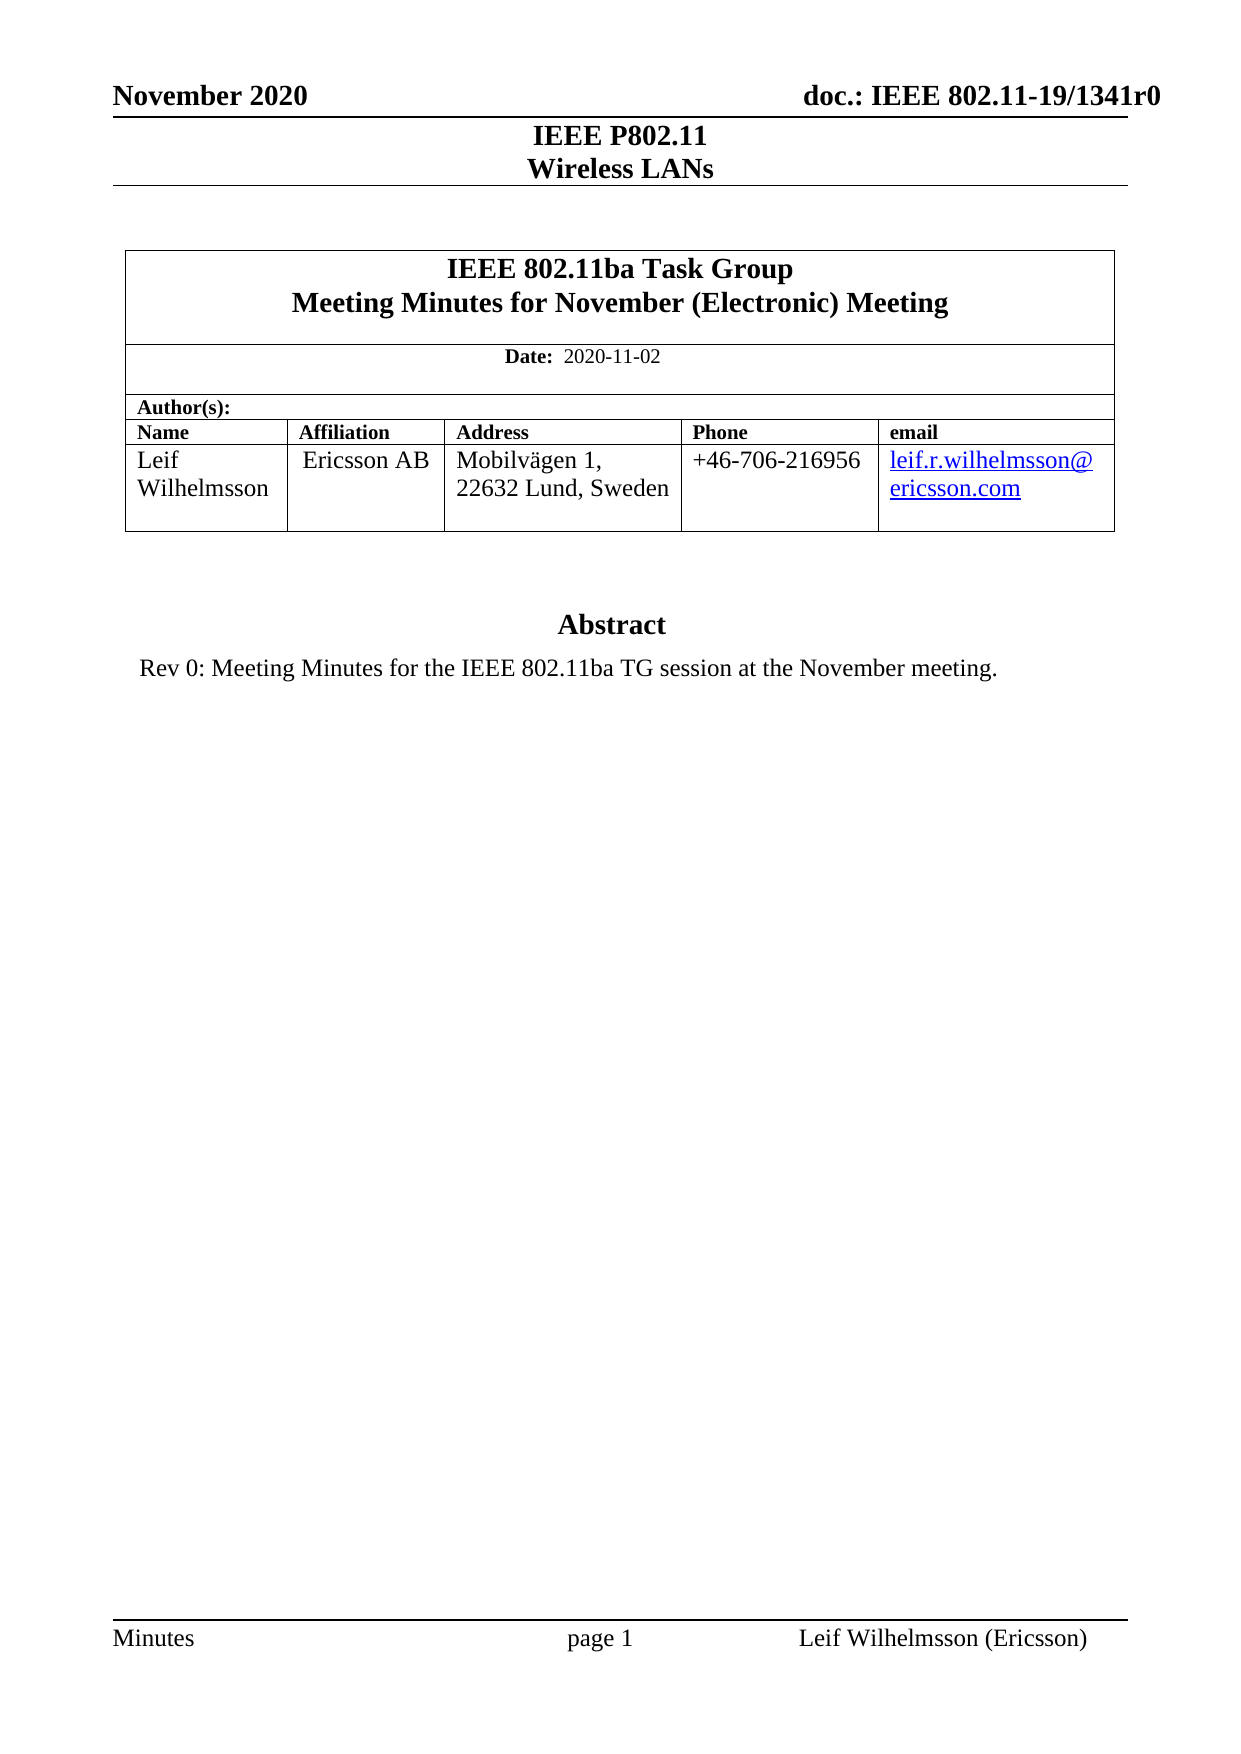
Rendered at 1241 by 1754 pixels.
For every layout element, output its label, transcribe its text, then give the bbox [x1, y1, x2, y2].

table_cell Date: 2020-11-02 [126, 345, 1114, 393]
table_header IEEE 802.11ba Task Group Meeting Minutes for November (Electronic) Meeting [126, 251, 1114, 343]
text IEEE P802.11 Wireless LANs [112, 118, 1128, 186]
table_cell Ericsson AB [288, 445, 444, 531]
table_cell email [879, 420, 1114, 444]
table_cell Address [445, 420, 681, 444]
table_cell Phone [682, 420, 878, 444]
table_cell +46-706-216956 [682, 445, 878, 531]
table_cell Author(s): [126, 395, 1114, 419]
table_cell leif.r.wilhelmsson@ericsson.com [879, 445, 1114, 531]
table_cell Affiliation [288, 420, 444, 444]
table_cell Leif Wilhelmsson [126, 445, 287, 531]
table_cell Mobilvägen 1, 22632 Lund, Sweden [445, 445, 681, 531]
table_cell Name [126, 420, 287, 444]
